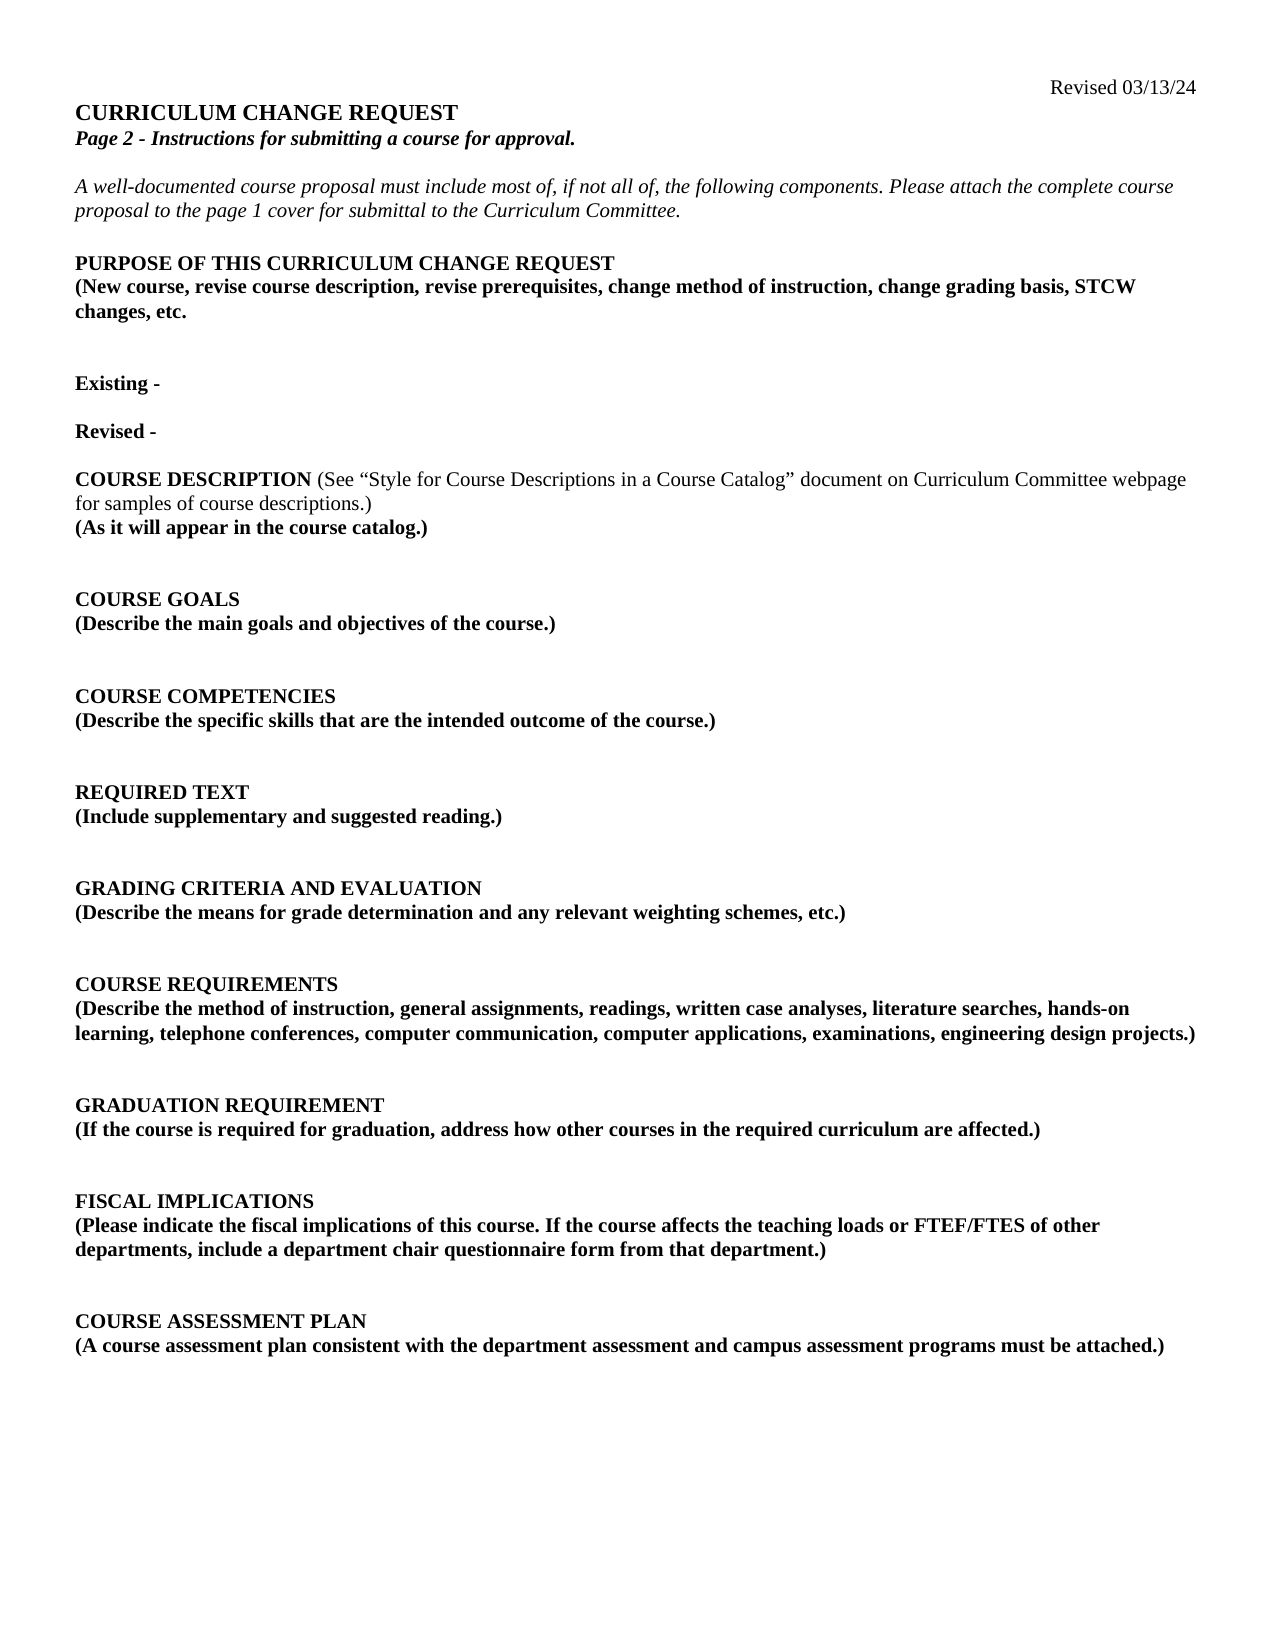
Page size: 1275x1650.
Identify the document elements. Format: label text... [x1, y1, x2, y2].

text COURSE REQUIREMENTS [75, 972, 1200, 996]
text (A course assessment plan consistent with the department assessment and campus assessment programs must be attached.) [75, 1333, 1200, 1357]
text (Describe the main goals and objectives of the course.) [75, 611, 1200, 635]
subtitle FISCAL IMPLICATIONS [75, 1189, 1200, 1213]
text Revised - [75, 419, 1200, 443]
text (New course, revise course description, revise prerequisites, change method of instruction, change grading basis, STCW changes, etc. [75, 274, 1200, 323]
text Existing - [75, 371, 1200, 395]
text (Please indicate the fiscal implications of this course. If the course affects the teaching loads or FTEF/FTES of other departments, include a department chair questionnaire form from that department.) [75, 1213, 1200, 1261]
text COURSE ASSESSMENT PLAN [75, 1309, 1200, 1333]
text GRADING CRITERIA AND EVALUATION [75, 876, 1200, 900]
text (Describe the specific skills that are the intended outcome of the course.) [75, 708, 1200, 732]
text (As it will appear in the course catalog.) [75, 515, 1200, 539]
text (If the course is required for graduation, address how other courses in the required curriculum are affected.) [75, 1117, 1200, 1141]
subtitle GRADUATION REQUIREMENT [75, 1093, 1200, 1117]
text Page 2 - Instructions for submitting a course for approval. [75, 125, 1200, 149]
text COURSE COMPETENCIES [75, 683, 1200, 708]
text REQUIRED TEXT [75, 780, 1200, 804]
text CURRICULUM CHANGE REQUEST [75, 99, 1200, 125]
text (Describe the method of instruction, general assignments, readings, written case analyses, literature searches, hands-on learning, telephone conferences, computer communication, computer applications, examinations, engineering design projects.) [75, 996, 1200, 1044]
text COURSE DESCRIPTION (See “Style for Course Descriptions in a Course Catalog” document on Curriculum Committee webpage for samples of course descriptions.) [75, 467, 1200, 515]
text A well-documented course proposal must include most of, if not all of, the following components. Please attach the complete course proposal to the page 1 cover for submittal to the Curriculum Committee. [75, 173, 1200, 222]
text COURSE GOALS [75, 587, 1200, 611]
text PURPOSE OF THIS CURRICULUM CHANGE REQUEST [75, 250, 1200, 274]
text (Describe the means for grade determination and any relevant weighting schemes, etc.) [75, 900, 1200, 924]
text (Include supplementary and suggested reading.) [75, 804, 1200, 828]
